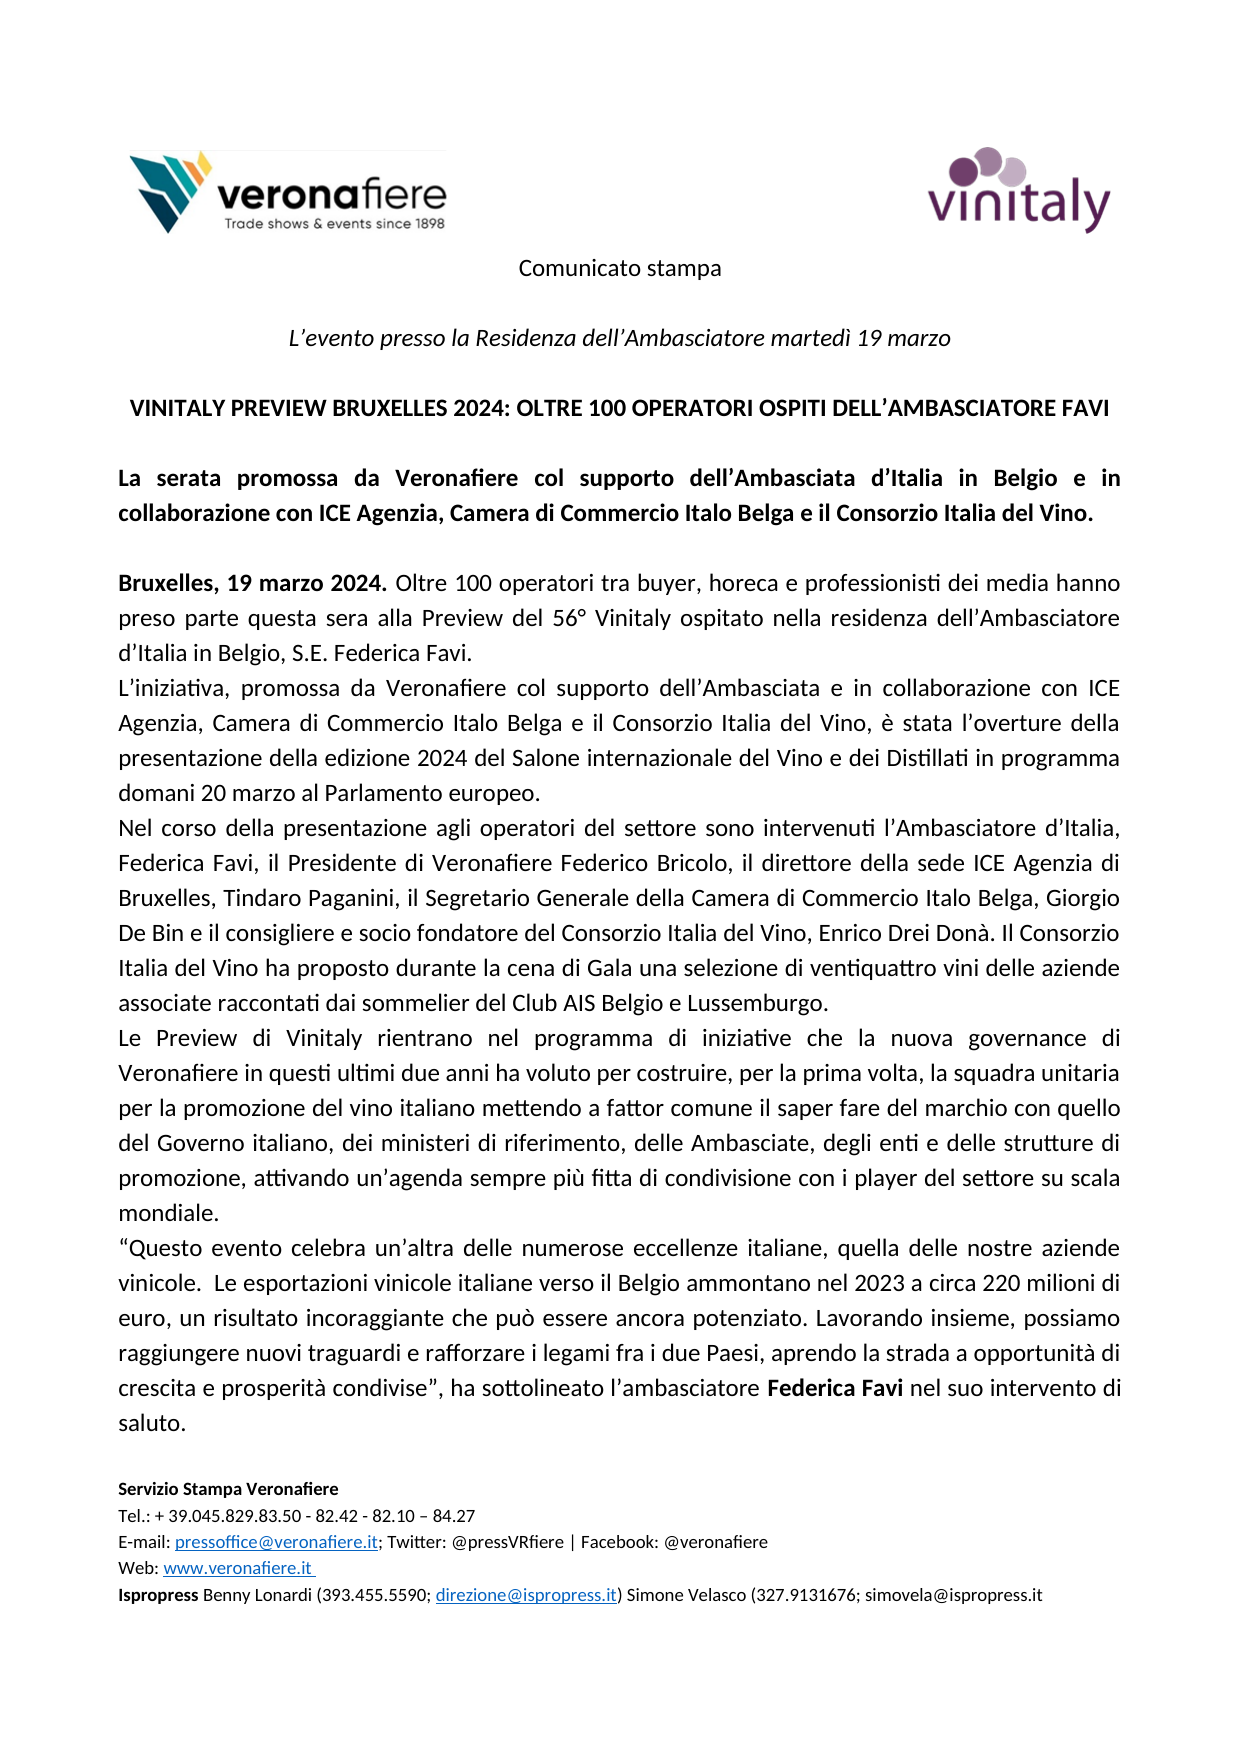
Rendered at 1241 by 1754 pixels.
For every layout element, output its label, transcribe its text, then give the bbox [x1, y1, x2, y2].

text Bruxelles, 19 marzo 2024. Oltre 100 operatori tra buyer, horeca e professionisti dei media hanno preso parte questa sera alla Preview del 56° Vinitaly ospitato nella residenza dell’Ambasciatore d’Italia in Belgio, S.E. Federica Favi. [118, 567, 1122, 668]
text Tel.: + 39.045.829.83.50 - 82.42 - 82.10 – 84.27 [118, 1504, 1122, 1527]
text Nel corso della presentazione agli operatori del settore sono intervenuti l’Ambasciatore d’Italia, Federica Favi, il Presidente di Veronafiere Federico Bricolo, il direttore della sede ICE Agenzia di Bruxelles, Tindaro Paganini, il Segretario Generale della Camera di Commercio Italo Belga, Giorgio De Bin e il consigliere e socio fondatore del Consorzio Italia del Vino, Enrico Drei Donà. Il Consorzio Italia del Vino ha proposto durante la cena di Gala una selezione di ventiquattro vini delle aziende associate raccontati dai sommelier del Club AIS Belgio e Lussemburgo. [118, 812, 1122, 1018]
text Le Preview di Vinitaly rientrano nel programma di iniziative che la nuova governance di Veronafiere in questi ultimi due anni ha voluto per costruire, per la prima volta, la squadra unitaria per la promozione del vino italiano mettendo a fattor comune il saper fare del marchio con quello del Governo italiano, dei ministeri di riferimento, delle Ambasciate, degli enti e delle strutture di promozione, attivando un’agenda sempre più fitta di condivisione con i player del settore su scala mondiale. [118, 1022, 1122, 1228]
text L’evento presso la Residenza dell’Ambasciatore martedì 19 marzo [118, 322, 1122, 353]
text Comunicato stampa [118, 252, 1122, 283]
text Ispropress Benny Lonardi (393.455.5590; direzione@ispropress.it) Simone Velasco (327.9131676; simovela@ispropress.it [118, 1583, 1122, 1606]
text L’iniziativa, promossa da Veronafiere col supporto dell’Ambasciata e in collaborazione con ICE Agenzia, Camera di Commercio Italo Belga e il Consorzio Italia del Vino, è stata l’overture della presentazione della edizione 2024 del Salone internazionale del Vino e dei Distillati in programma domani 20 marzo al Parlamento europeo. [118, 672, 1122, 808]
text La serata promossa da Veronafiere col supporto dell’Ambasciata d’Italia in Belgio e in collaborazione con ICE Agenzia, Camera di Commercio Italo Belga e il Consorzio Italia del Vino. [118, 462, 1122, 528]
text Web: www.veronafiere.it [118, 1557, 1122, 1579]
text VINITALY PREVIEW BRUXELLES 2024: OLTRE 100 OPERATORI OSPITI DELL’AMBASCIATORE FAVI [118, 392, 1122, 423]
text Servizio Stampa Veronafiere [118, 1477, 1122, 1500]
picture [129, 147, 1111, 234]
text E-mail: pressoffice@veronafiere.it; Twitter: @pressVRfiere | Facebook: @veronafiere [118, 1530, 1122, 1553]
text “Questo evento celebra un’altra delle numerose eccellenze italiane, quella delle nostre aziende vinicole. Le esportazioni vinicole italiane verso il Belgio ammontano nel 2023 a circa 220 milioni di euro, un risultato incoraggiante che può essere ancora potenziato. Lavorando insieme, possiamo raggiungere nuovi traguardi e rafforzare i legami fra i due Paesi, aprendo la strada a opportunità di crescita e prosperità condivise”, ha sottolineato l’ambasciatore Federica Favi nel suo intervento di saluto. [118, 1232, 1122, 1438]
